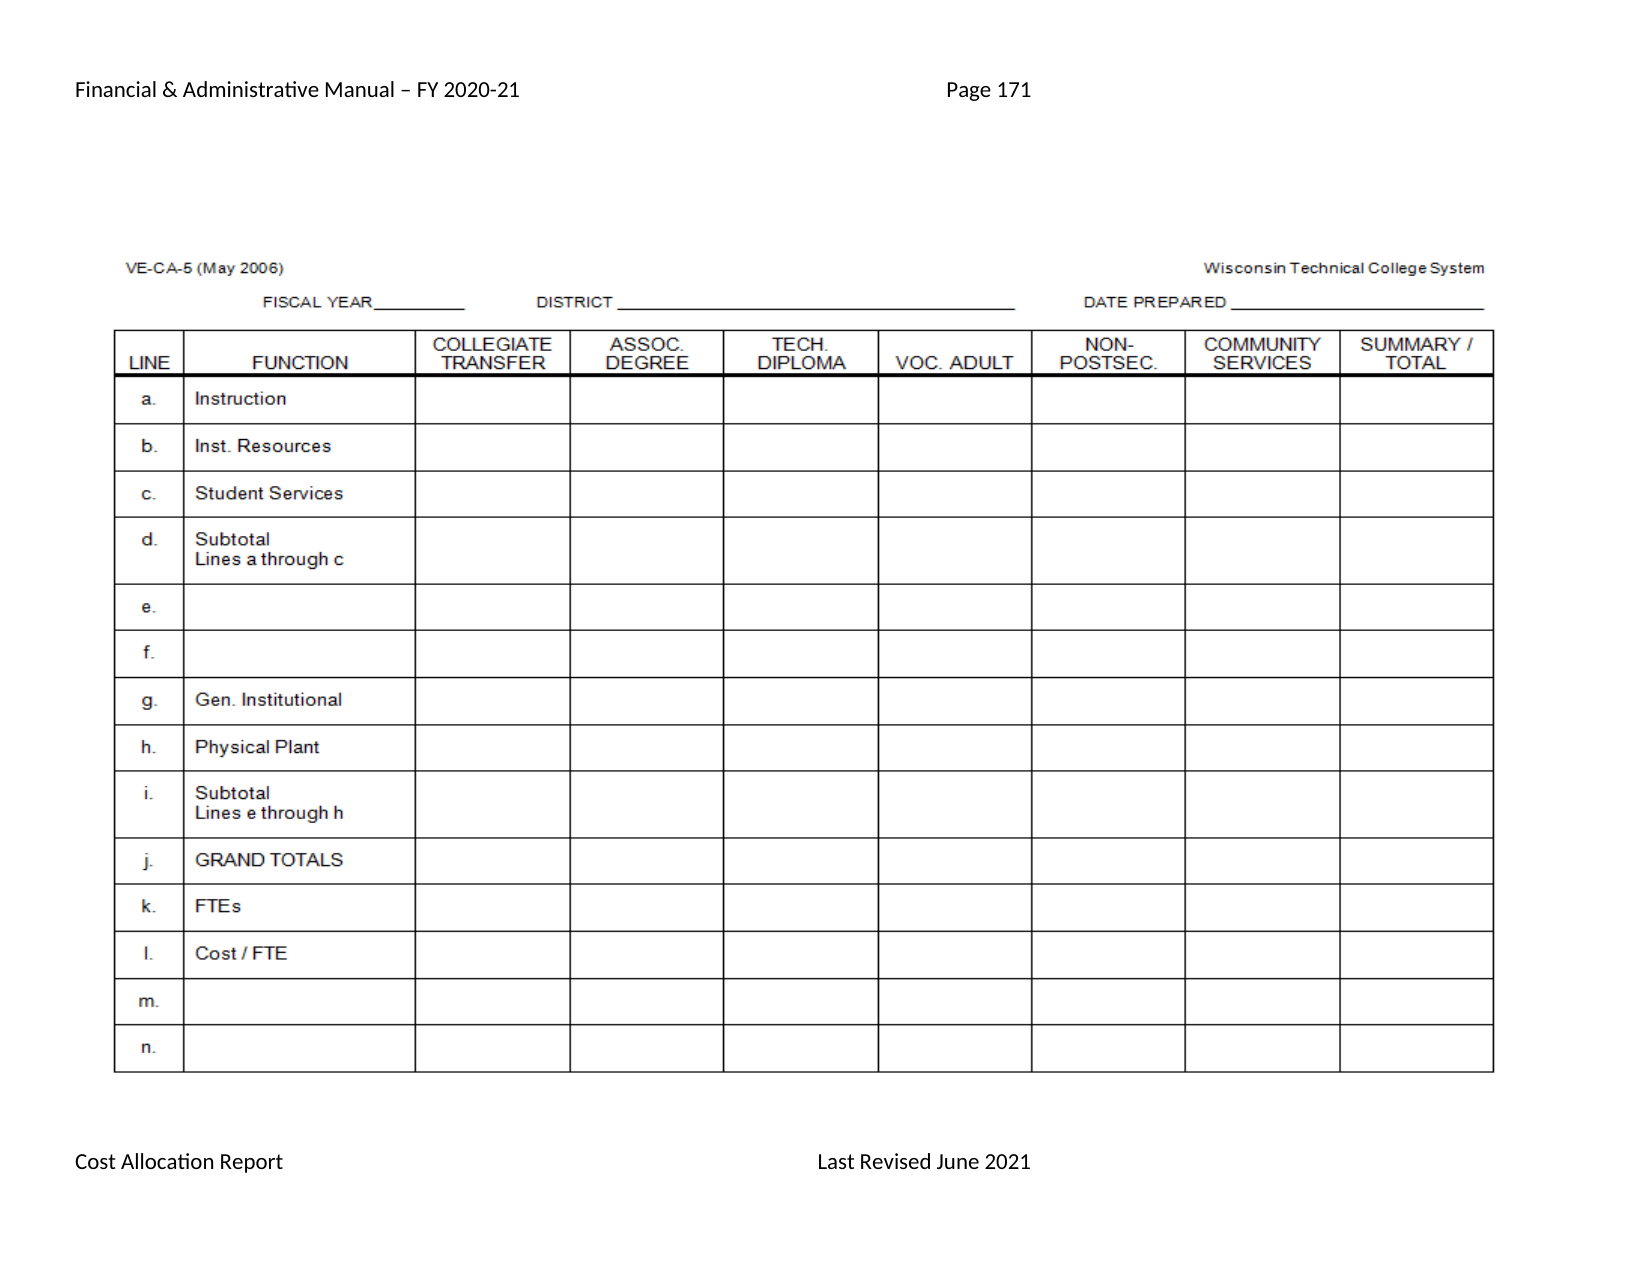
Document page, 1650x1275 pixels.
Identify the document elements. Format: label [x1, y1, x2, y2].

picture [75, 181, 1529, 1132]
